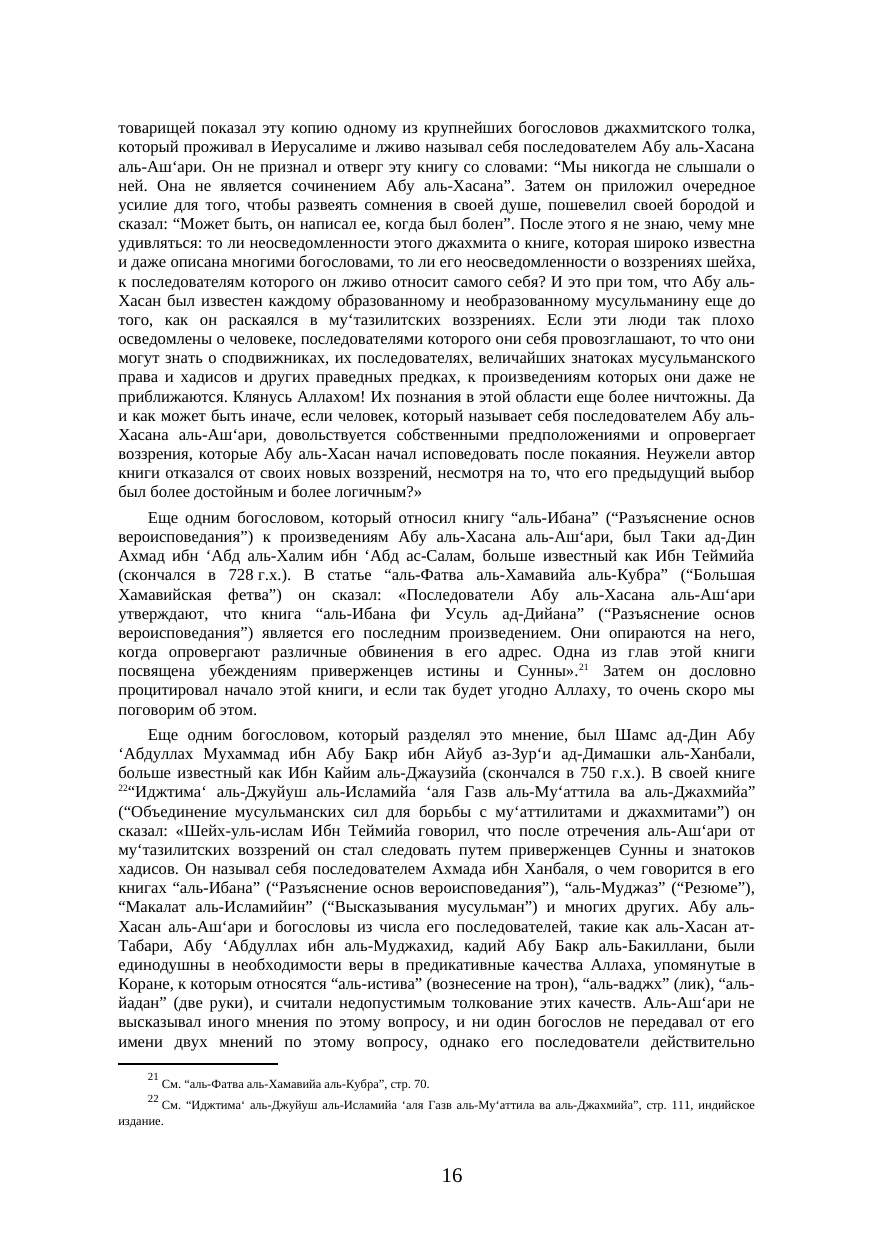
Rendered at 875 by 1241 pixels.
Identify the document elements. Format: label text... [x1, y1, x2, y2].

text Еще одним богословом, который относил книгу “аль-Ибана” (“Разъяснение основ вероисповедания”) к произведениям Абу аль-Хасана аль-Аш‘ари, был Таки ад-Дин Ахмад ибн ‘Абд аль-Халим ибн ‘Абд ас-Салам, больше известный как Ибн Теймийа (скончался в 728 г.х.). В статье “аль-Фатва аль-Хамавийа аль-Кубра” (“Большая Хамавийская фетва”) он сказал: «Последователи Абу аль-Хасана аль-Аш‘ари утверждают, что книга “аль-Ибана фи Усуль ад-Дийана” (“Разъяснение основ вероисповедания”) является его последним произведением. Они опираются на него, когда опровергают различные обвинения в его адрес. Одна из глав этой книги посвящена убеждениям приверженцев истины и Сунны». Затем он дословно процитировал начало этой книги, и если так будет угодно Аллаху, то очень скоро мы поговорим об этом. [118, 508, 756, 718]
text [118, 118, 756, 501]
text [118, 725, 756, 1051]
